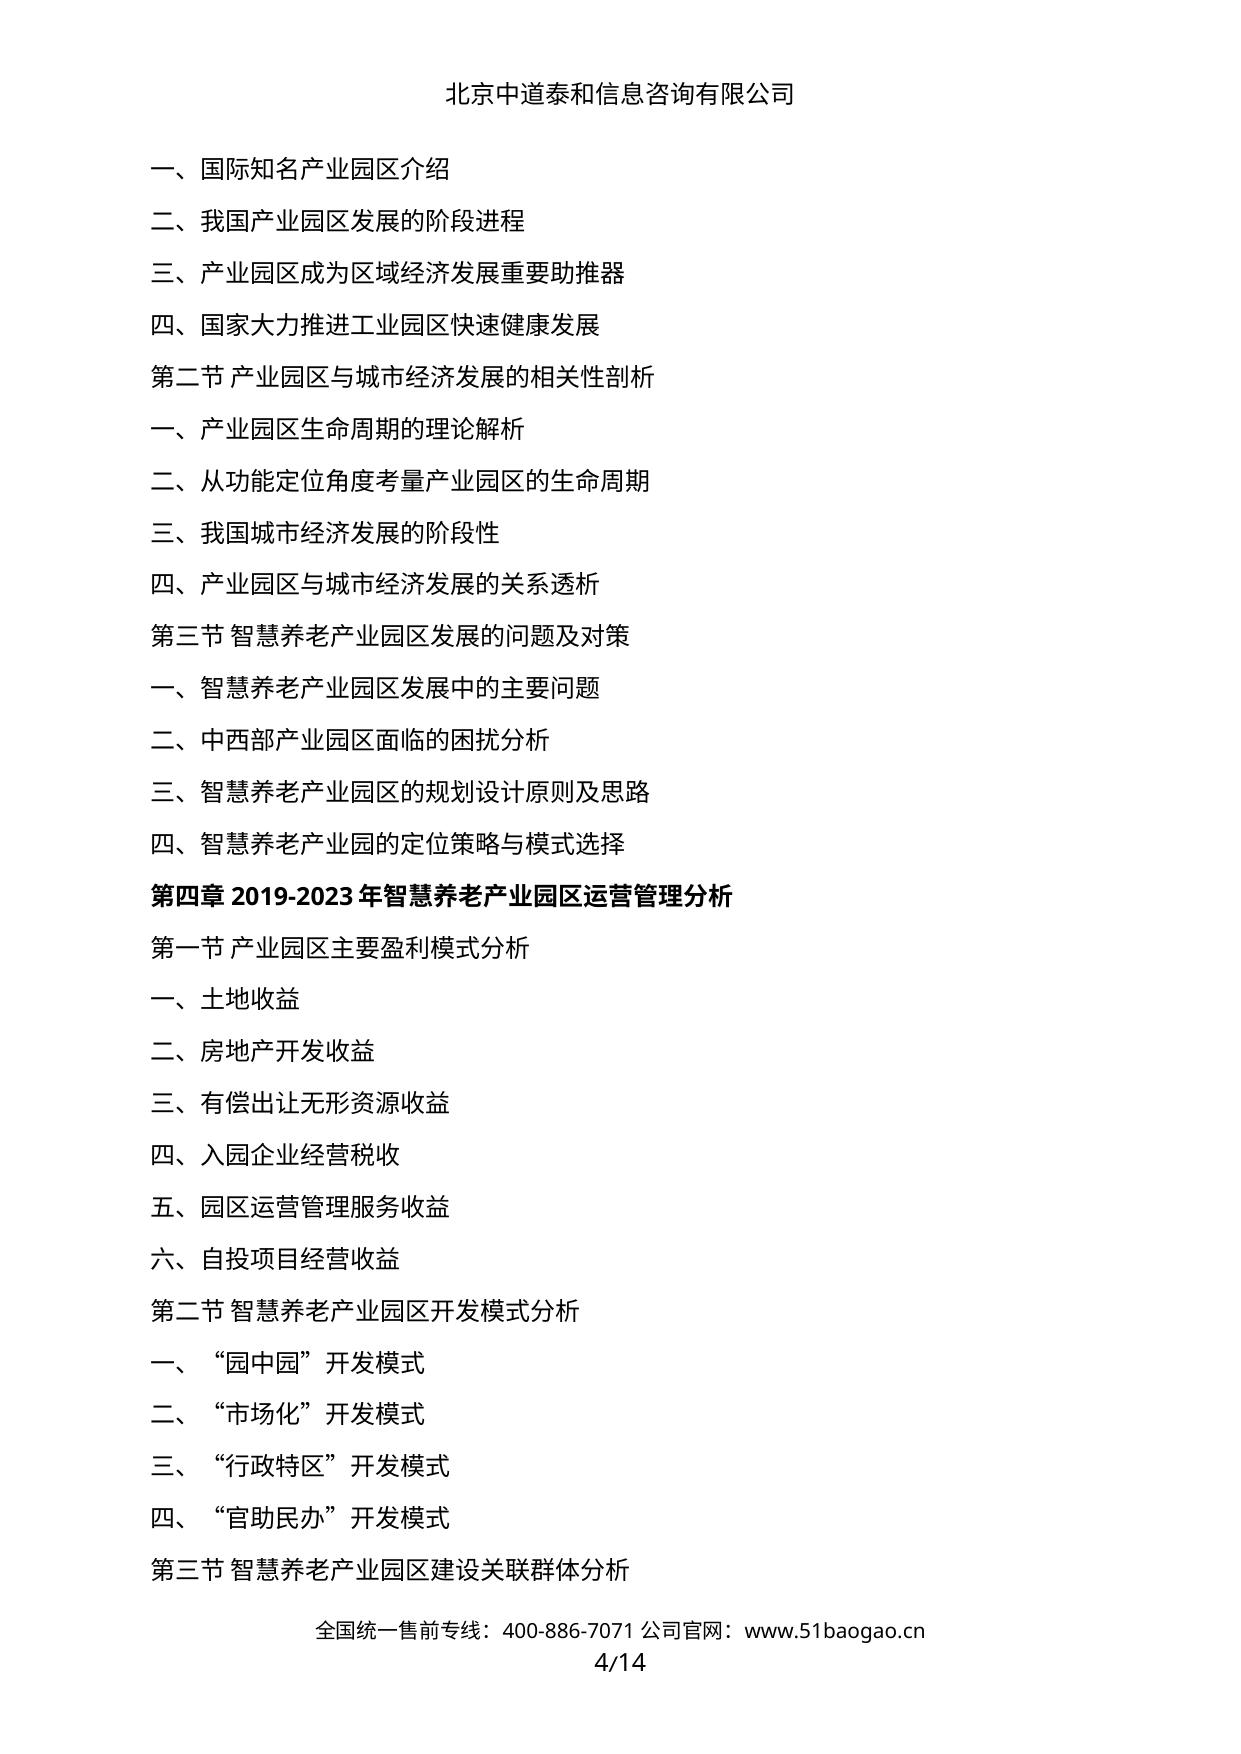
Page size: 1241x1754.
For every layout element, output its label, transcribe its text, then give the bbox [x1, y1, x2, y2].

text 三、产业园区成为区域经济发展重要助推器 [150, 254, 1090, 290]
text 三、智慧养老产业园区的规划设计原则及思路 [150, 772, 1090, 809]
text 二、中西部产业园区面临的困扰分析 [150, 721, 1090, 757]
text 二、从功能定位角度考量产业园区的生命周期 [150, 461, 1090, 497]
text 二、房地产开发收益 [150, 1032, 1090, 1068]
text 第三节 智慧养老产业园区发展的问题及对策 [150, 617, 1090, 653]
text 四、入园企业经营税收 [150, 1136, 1090, 1172]
text 第二节 产业园区与城市经济发展的相关性剖析 [150, 357, 1090, 394]
text 六、自投项目经营收益 [150, 1239, 1090, 1276]
text 三、有偿出让无形资源收益 [150, 1084, 1090, 1120]
text 一、产业园区生命周期的理论解析 [150, 409, 1090, 446]
text 四、“官助民办”开发模式 [150, 1499, 1090, 1535]
text 一、土地收益 [150, 980, 1090, 1016]
text 第三节 智慧养老产业园区建设关联群体分析 [150, 1551, 1090, 1587]
text 二、我国产业园区发展的阶段进程 [150, 202, 1090, 238]
text 一、智慧养老产业园区发展中的主要问题 [150, 669, 1090, 705]
text 四、国家大力推进工业园区快速健康发展 [150, 306, 1090, 342]
text 五、园区运营管理服务收益 [150, 1187, 1090, 1224]
text 第一节 产业园区主要盈利模式分析 [150, 928, 1090, 964]
text 三、“行政特区”开发模式 [150, 1447, 1090, 1483]
text 四、智慧养老产业园的定位策略与模式选择 [150, 824, 1090, 861]
text 第二节 智慧养老产业园区开发模式分析 [150, 1291, 1090, 1327]
text 二、“市场化”开发模式 [150, 1395, 1090, 1431]
text 四、产业园区与城市经济发展的关系透析 [150, 565, 1090, 601]
text 第四章 2019-2023年智慧养老产业园区运营管理分析 [150, 876, 1090, 912]
text 一、“园中园”开发模式 [150, 1343, 1090, 1379]
text 三、我国城市经济发展的阶段性 [150, 513, 1090, 549]
text 一、国际知名产业园区介绍 [150, 150, 1090, 186]
